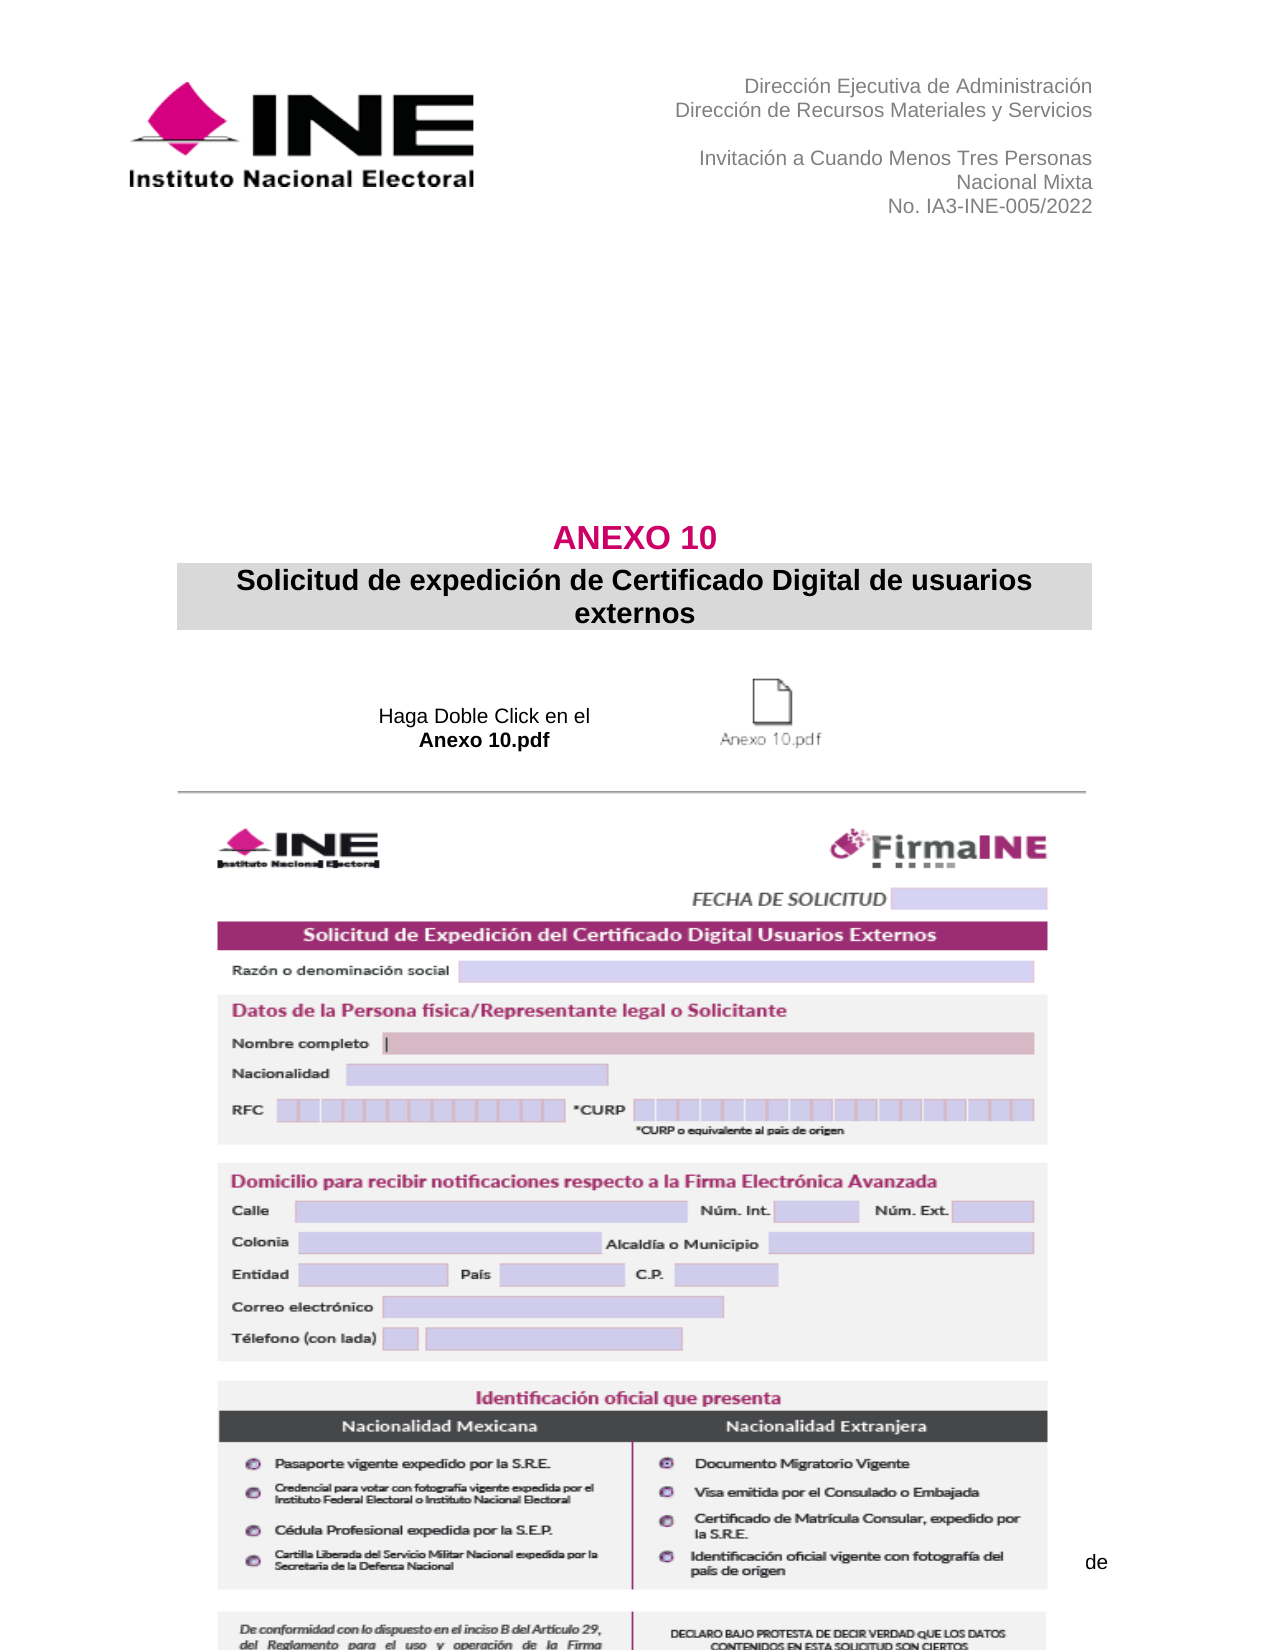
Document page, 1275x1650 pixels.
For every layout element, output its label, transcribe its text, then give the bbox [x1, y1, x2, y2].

picture [177, 791, 1087, 1650]
table_header Haga Doble Click en el Anexo 10.pdf [347, 678, 621, 778]
picture [129, 82, 474, 187]
table_header [621, 678, 923, 778]
subtitle Solicitud de expedición de Certificado Digital de usuarios externos [177, 563, 1092, 630]
subtitle ANEXO 10 [177, 518, 1092, 557]
